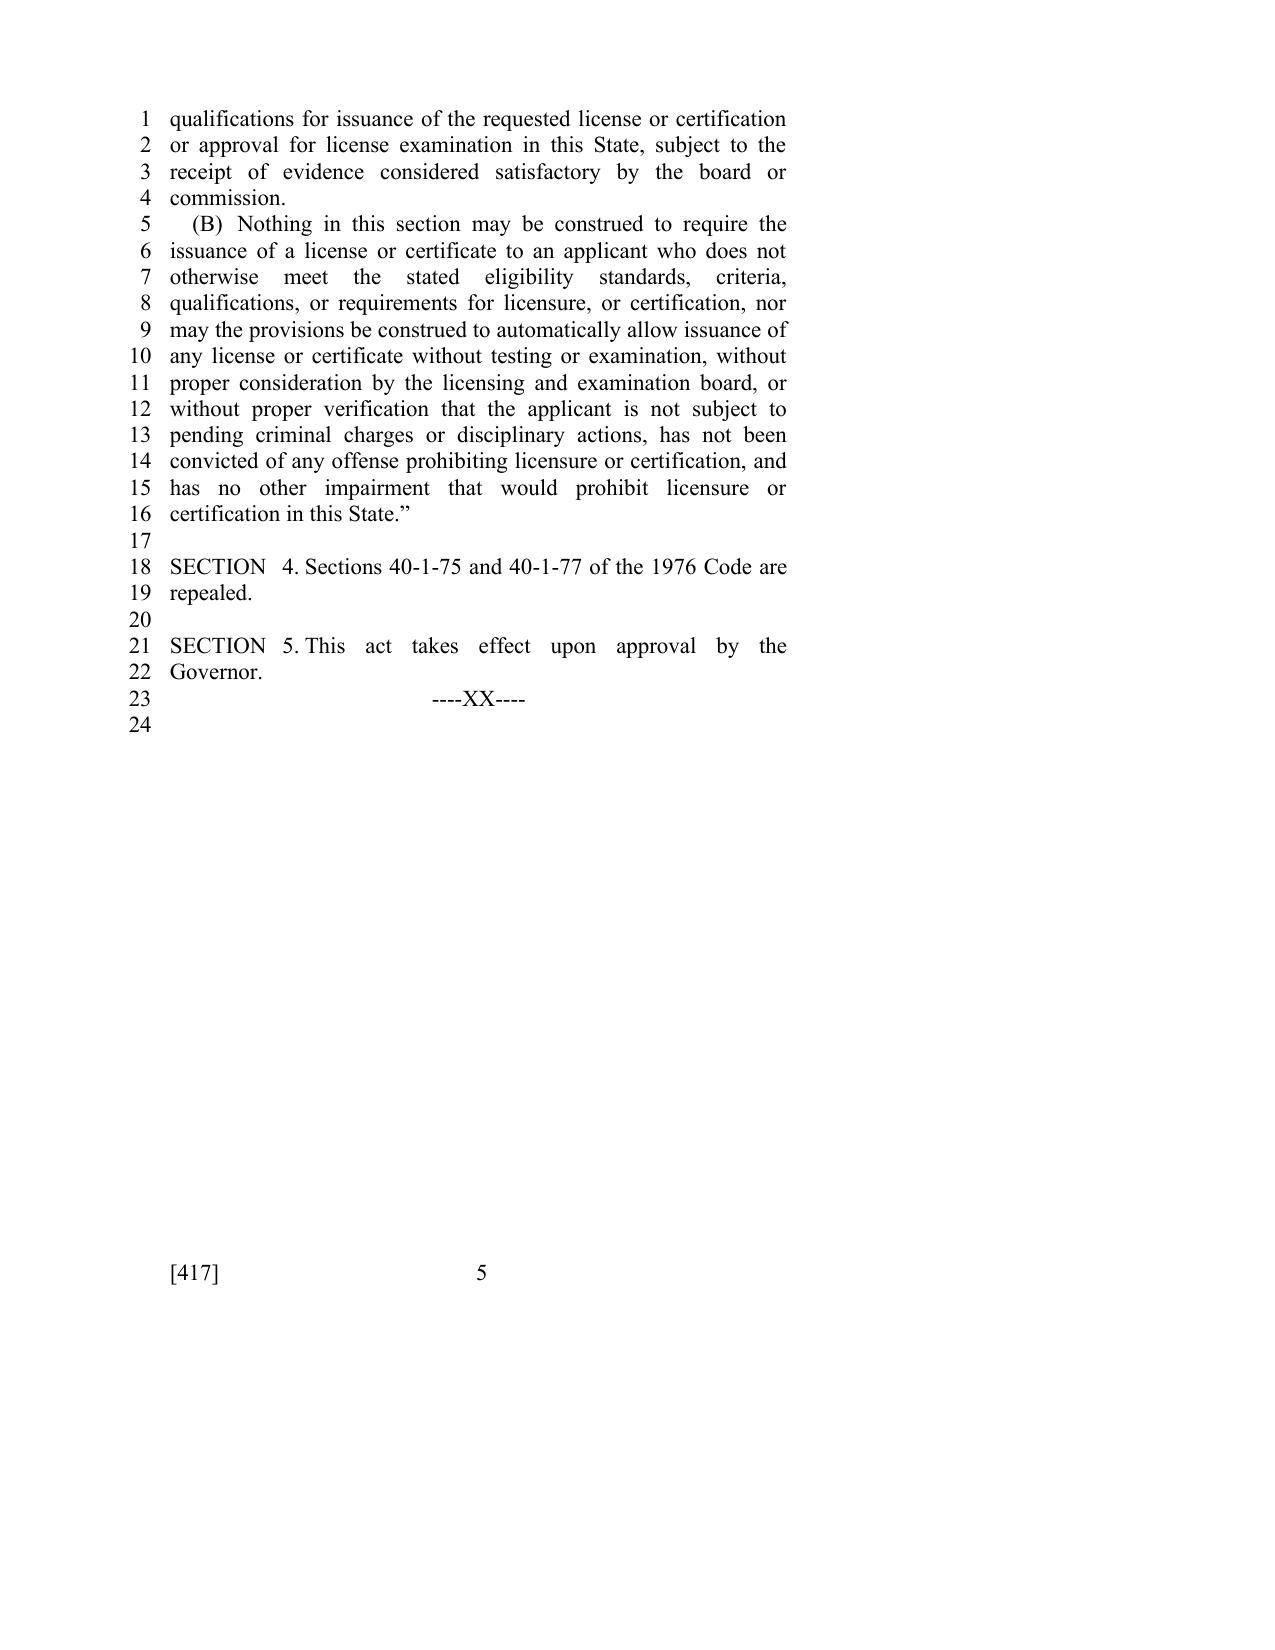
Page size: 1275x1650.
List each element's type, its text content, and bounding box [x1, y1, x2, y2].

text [169, 105, 787, 210]
text SECTION 4. Sections 40-1-75 and 40-1-77 of the 1976 Code are repealed. [169, 553, 787, 606]
text SECTION 5. This act takes effect upon approval by the Governor. [169, 632, 787, 685]
text (B) Nothing in this section may be construed to require the issuance of a license or certificate to an applicant who does not otherwise meet the stated eligibility standards, criteria, qualifications, or requirements for licensure, or certification, nor may the provisions be construed to automatically allow issuance of any license or certificate without testing or examination, without proper consideration by the licensing and examination board, or without proper verification that the applicant is not subject to pending criminal charges or disciplinary actions, has not been convicted of any offense prohibiting licensure or certification, and has no other impairment that would prohibit licensure or certification in this State.” [169, 210, 787, 527]
text ----XX---- [169, 685, 787, 711]
